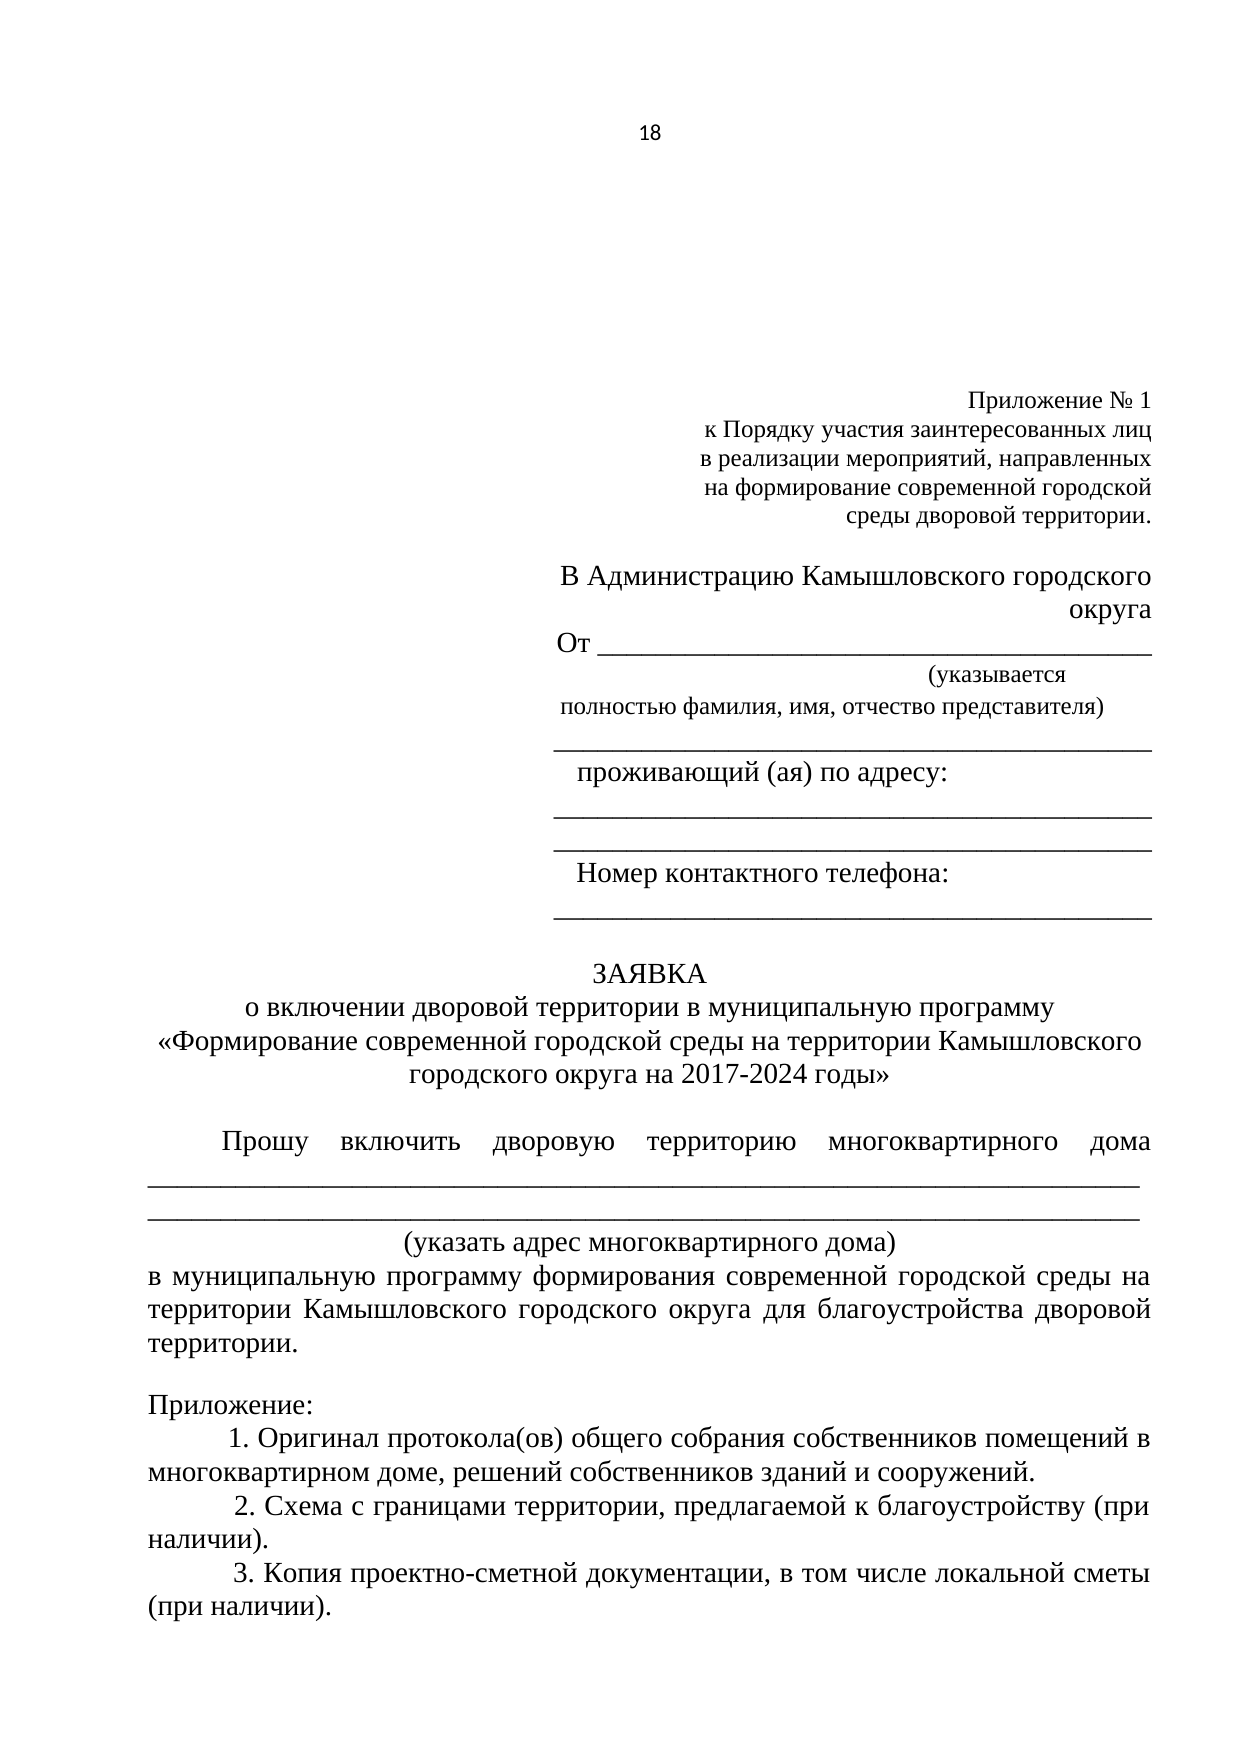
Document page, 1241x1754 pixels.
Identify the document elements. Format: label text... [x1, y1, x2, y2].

text Номер контактного телефона: [148, 855, 1152, 889]
text Прошу включить дворовую территорию многоквартирного дома ________________________________________________________________________________________________________________________________________ [148, 1123, 1152, 1224]
text _________________________________________ [148, 822, 1152, 855]
text на формирование современной городской [148, 472, 1152, 501]
text в муниципальную программу формирования современной городской среды на территории Камышловского городского округа для благоустройства дворовой территории. [148, 1258, 1152, 1358]
text ЗАЯВКА [148, 956, 1152, 989]
text _________________________________________ [148, 889, 1152, 922]
text (указывается полностью фамилия, имя, отчество представителя) [148, 659, 1152, 721]
text в реализации мероприятий, направленных [148, 443, 1152, 472]
text среды дворовой территории. [148, 501, 1152, 529]
text к Порядку участия заинтересованных лиц [148, 414, 1152, 443]
text 3. Копия проектно-сметной документации, в том числе локальной сметы (при наличии). [148, 1555, 1152, 1622]
text о включении дворовой территории в муниципальную программу «Формирование современной городской среды на территории Камышловского городского округа на 2017-2024 годы» [148, 989, 1152, 1090]
text 2. Схема с границами территории, предлагаемой к благоустройству (при наличии). [148, 1488, 1152, 1555]
text От ______________________________________ [148, 625, 1152, 659]
text 1. Оригинал протокола(ов) общего собрания собственников помещений в многоквартирном доме, решений собственников зданий и сооружений. [148, 1421, 1152, 1488]
text _________________________________________ [148, 788, 1152, 822]
text _________________________________________ [148, 721, 1152, 754]
text округа [148, 592, 1152, 625]
text Приложение № 1 [148, 386, 1152, 414]
text (указать адрес многоквартирного дома) [148, 1224, 1152, 1258]
text проживающий (ая) по адресу: [148, 754, 1152, 788]
text В Администрацию Камышловского городского [148, 558, 1152, 592]
text Приложение: [148, 1387, 1152, 1421]
